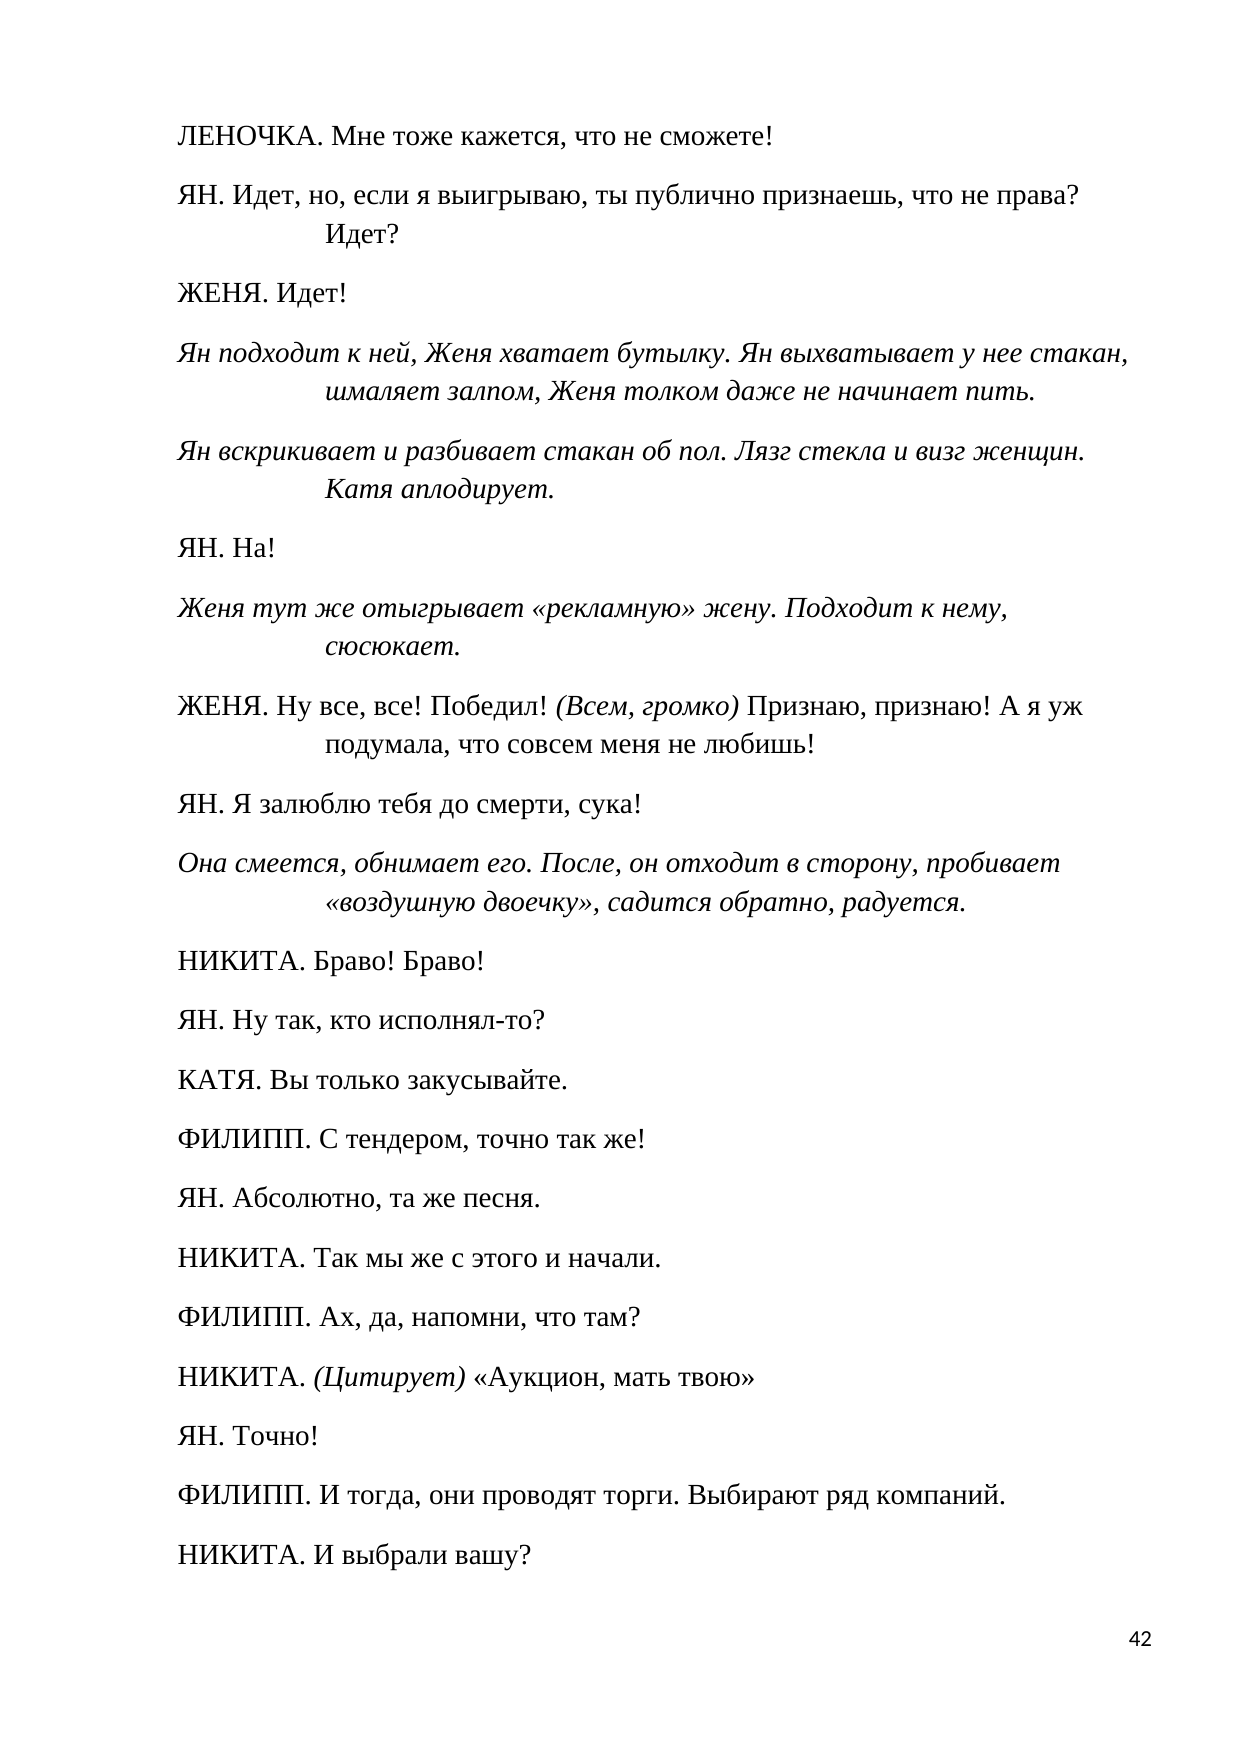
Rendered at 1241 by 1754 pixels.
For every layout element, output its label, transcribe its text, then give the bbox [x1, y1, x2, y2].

text ЯН. Точно! [177, 1418, 1152, 1452]
text ФИЛИПП. Ах, да, напомни, что там? [177, 1299, 1152, 1333]
text НИКИТА. И выбрали вашу? [177, 1537, 1152, 1570]
text ЯН. Ну так, кто исполнял-то? [177, 1002, 1152, 1036]
text ЖЕНЯ. Идет! [177, 275, 1152, 309]
text НИКИТА. Браво! Браво! [177, 943, 1152, 977]
text ФИЛИПП. И тогда, они проводят торги. Выбирают ряд компаний. [177, 1477, 1152, 1511]
text Она смеется, обнимает его. После, он отходит в сторону, пробивает «воздушную двоечку», садится обратно, радуется. [177, 845, 1152, 917]
text НИКИТА. Так мы же с этого и начали. [177, 1240, 1152, 1273]
text Ян подходит к ней, Женя хватает бутылку. Ян выхватывает у нее стакан, шмаляет залпом, Женя толком даже не начинает пить. [177, 335, 1152, 407]
text КАТЯ. Вы только закусывайте. [177, 1062, 1152, 1095]
text ЯН. Идет, но, если я выигрываю, ты публично признаешь, что не права? Идет? [177, 177, 1152, 249]
text ЯН. Я залюблю тебя до смерти, сука! [177, 786, 1152, 819]
text Женя тут же отыгрывает «рекламную» жену. Подходит к нему, сюсюкает. [177, 590, 1152, 662]
text НИКИТА. (Цитирует) «Аукцион, мать твою» [177, 1359, 1152, 1392]
text ЯН. На! [177, 531, 1152, 564]
text Ян вскрикивает и разбивает стакан об пол. Лязг стекла и визг женщин. Катя аплодирует. [177, 433, 1152, 505]
text ЯН. Абсолютно, та же песня. [177, 1181, 1152, 1214]
text ЖЕНЯ. Ну все, все! Победил! (Всем, громко) Признаю, признаю! А я уж подумала, что совсем меня не любишь! [177, 688, 1152, 760]
text ЛЕНОЧКА. Мне тоже кажется, что не сможете! [177, 118, 1152, 152]
text ФИЛИПП. С тендером, точно так же! [177, 1121, 1152, 1155]
